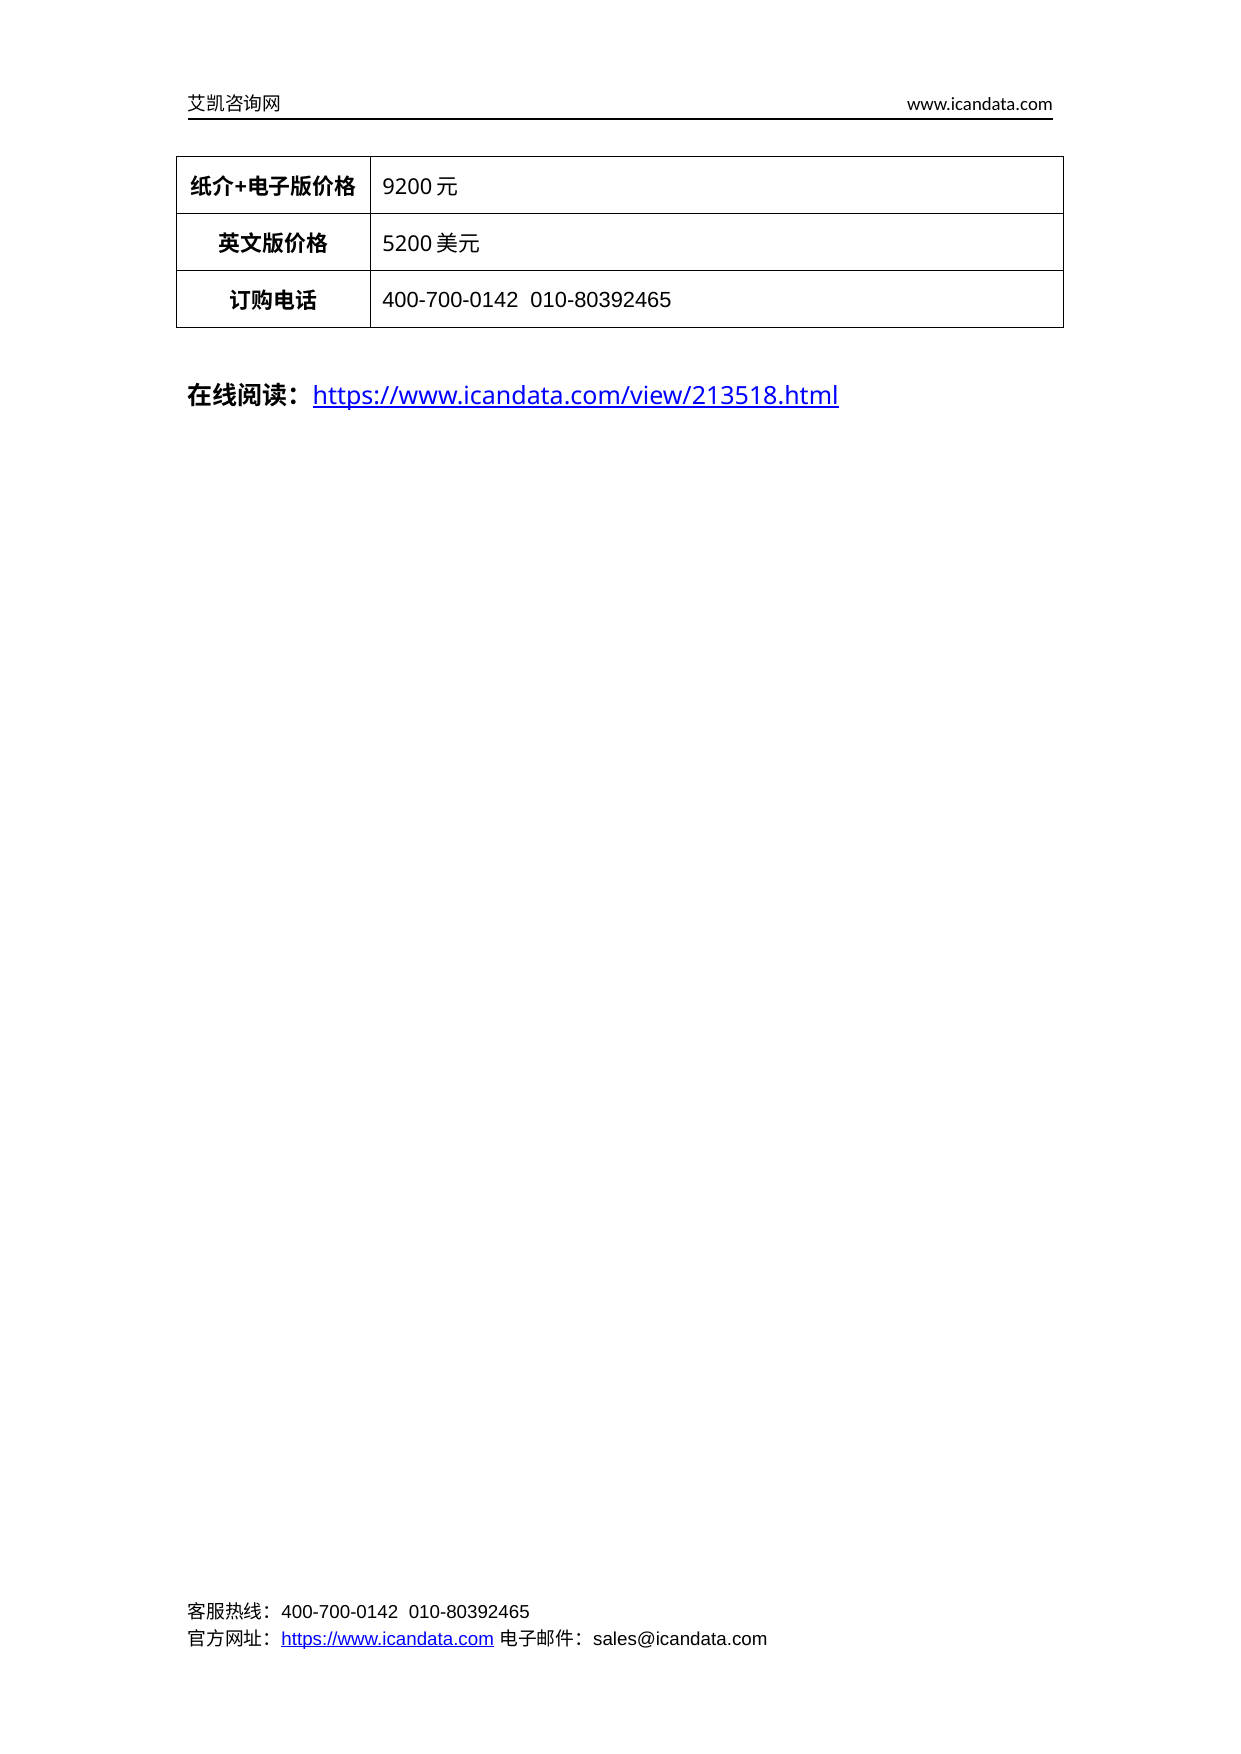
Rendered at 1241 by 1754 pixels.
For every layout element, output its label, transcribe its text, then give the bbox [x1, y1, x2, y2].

table_cell 9200元 [371, 157, 1063, 213]
text 在线阅读：https://www.icandata.com/view/213518.html [187, 361, 1053, 426]
table_cell 5200美元 [371, 214, 1063, 270]
table_cell 纸介+电子版价格 [177, 157, 370, 213]
table_cell 400-700-0142 010-80392465 [371, 271, 1063, 327]
table_cell 英文版价格 [177, 214, 370, 270]
table_cell 订购电话 [177, 271, 370, 327]
